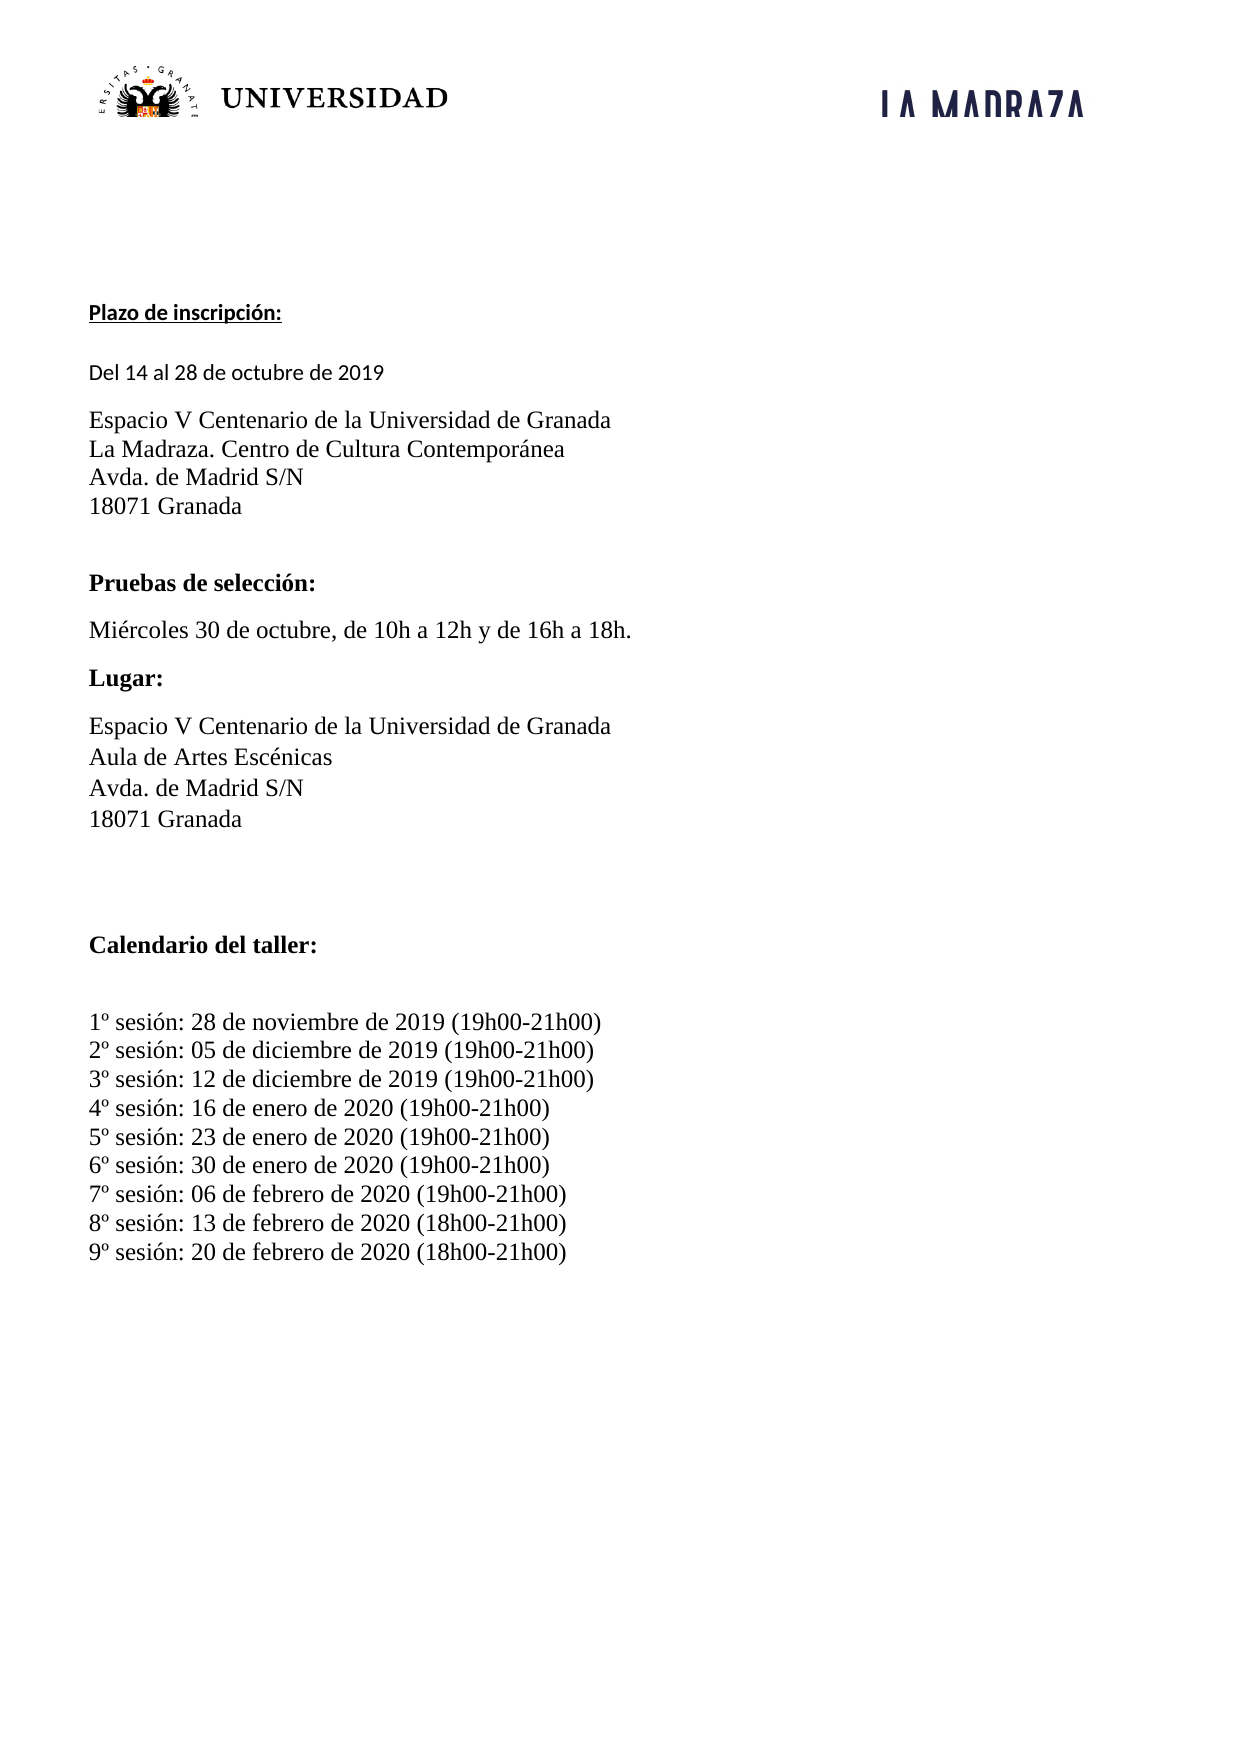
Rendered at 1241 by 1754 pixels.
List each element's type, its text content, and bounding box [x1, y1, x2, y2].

text Aula de Artes Escénicas [89, 742, 1122, 771]
text 2º sesión: 05 de diciembre de 2019 (19h00-21h00) [89, 1036, 1122, 1064]
text Del 14 al 28 de octubre de 2019 [89, 358, 1122, 386]
picture [874, 76, 1093, 117]
text Espacio V Centenario de la Universidad de Granada [89, 405, 1122, 434]
text 3º sesión: 12 de diciembre de 2019 (19h00-21h00) [89, 1064, 1122, 1093]
text Lugar: [89, 663, 1122, 692]
text 1º sesión: 28 de noviembre de 2019 (19h00-21h00) [89, 978, 1122, 1036]
text La Madraza. Centro de Cultura Contemporánea [89, 434, 1122, 462]
text 18071 Granada [89, 804, 1122, 833]
picture [98, 66, 448, 117]
text 18071 Granada [89, 491, 1122, 520]
text Miércoles 30 de octubre, de 10h a 12h y de 16h a 18h. [89, 615, 1122, 644]
text 8º sesión: 13 de febrero de 2020 (18h00-21h00) [89, 1208, 1122, 1237]
text 9º sesión: 20 de febrero de 2020 (18h00-21h00) [89, 1237, 1122, 1266]
text Avda. de Madrid S/N [89, 462, 1122, 491]
text 7º sesión: 06 de febrero de 2020 (19h00-21h00) [89, 1179, 1122, 1208]
text Avda. de Madrid S/N [89, 773, 1122, 802]
text Plazo de inscripción: [89, 298, 1122, 326]
text 6º sesión: 30 de enero de 2020 (19h00-21h00) [89, 1151, 1122, 1179]
text 4º sesión: 16 de enero de 2020 (19h00-21h00) [89, 1093, 1122, 1122]
text 5º sesión: 23 de enero de 2020 (19h00-21h00) [89, 1122, 1122, 1151]
text Pruebas de selección: [89, 568, 1122, 596]
text Calendario del taller: [89, 930, 1122, 959]
text Espacio V Centenario de la Universidad de Granada [89, 711, 1122, 739]
